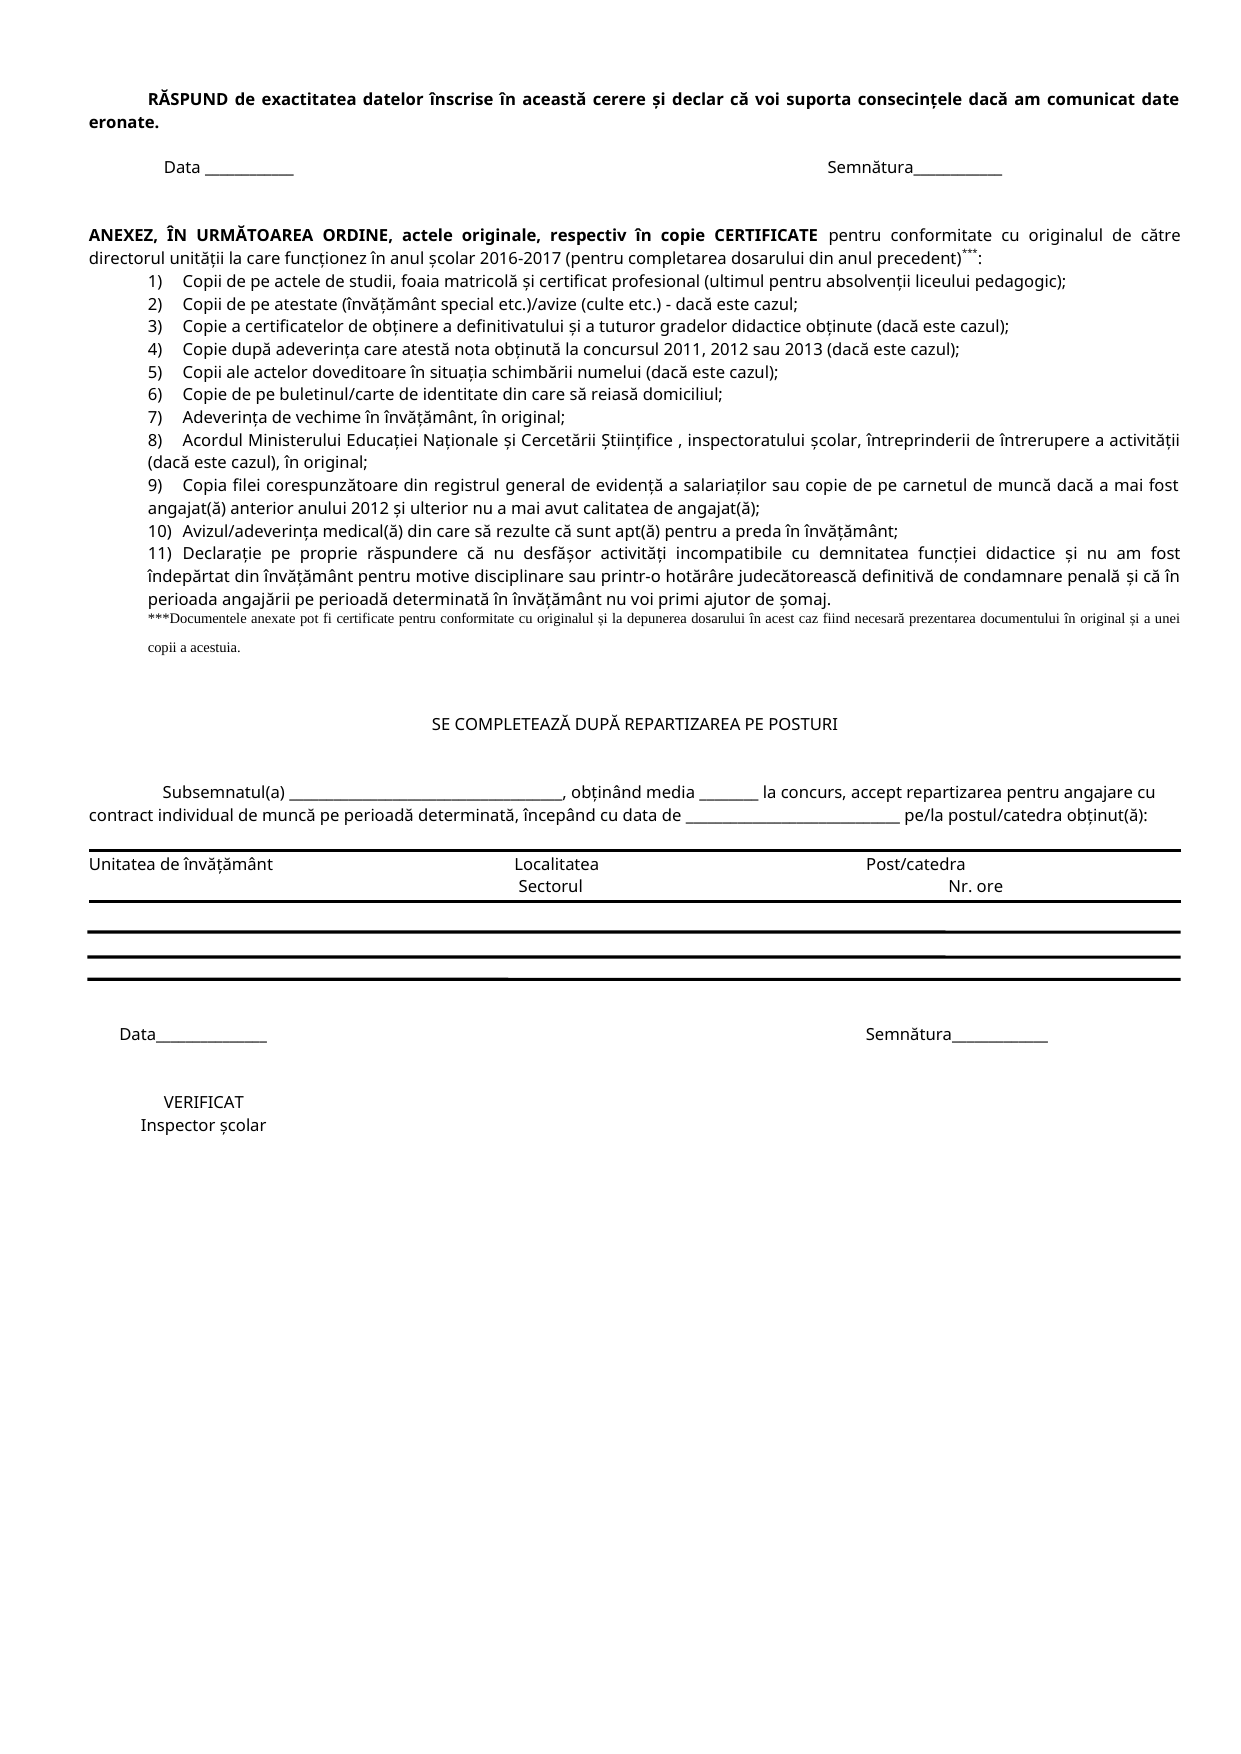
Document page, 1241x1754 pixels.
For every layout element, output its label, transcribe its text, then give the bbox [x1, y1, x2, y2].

text Data_______________ Semnătura_____________ [89, 1023, 1181, 1045]
text VERIFICAT [89, 1091, 1181, 1113]
list Copia filei corespunzătoare din registrul general de evidenţă a salariaţilor sau copie de pe carnetul de muncă dacă a mai fost angajat(ă) anterior anului 2012 și ulterior nu a mai avut calitatea de angajat(ă); [148, 474, 1181, 519]
list Adeverinţa de vechime în învăţământ, în original; [148, 406, 1181, 428]
list Copie după adeverinţa care atestă nota obţinută la concursul 2011, 2012 sau 2013 (dacă este cazul); [148, 338, 1181, 360]
text Unitatea de învăţământ Localitatea Post/catedra [89, 852, 1181, 875]
list Copie de pe buletinul/carte de identitate din care să reiasă domiciliul; [148, 383, 1181, 406]
text ***Documentele anexate pot fi certificate pentru conformitate cu originalul și la depunerea dosarului în acest caz fiind necesară prezentarea documentului în original și a unei copii a acestuia. [148, 610, 1181, 668]
list Copii de pe atestate (învățământ special etc.)/avize (culte etc.) - dacă este cazul; [148, 292, 1181, 315]
text ANEXEZ, ÎN URMĂTOAREA ORDINE, actele originale, respectiv în copie CERTIFICATE pentru conformitate cu originalul de către directorul unităţii la care funcţionez în anul şcolar 2016-2017 (pentru completarea dosarului din anul precedent)***: [89, 224, 1181, 269]
text Inspector şcolar [89, 1113, 1181, 1136]
text Data ____________ Semnătura____________ [89, 156, 1181, 179]
list Copii ale actelor doveditoare în situaţia schimbării numelui (dacă este cazul); [148, 360, 1181, 383]
list Declaraţie pe proprie răspundere că nu desfăşor activităţi incompatibile cu demnitatea funcţiei didactice şi nu am fost îndepărtat din învăţământ pentru motive disciplinare sau printr-o hotărâre judecătorească definitivă de condamnare penală şi că în perioada angajării pe perioadă determinată în învăţământ nu voi primi ajutor de şomaj. [148, 542, 1181, 610]
list Copii de pe actele de studii, foaia matricolă şi certificat profesional (ultimul pentru absolvenţii liceului pedagogic); [148, 269, 1181, 292]
list Acordul Ministerului Educaţiei Naţionale şi Cercetării Ştiinţifice , inspectoratului şcolar, întreprinderii de întrerupere a activităţii (dacă este cazul), în original; [148, 428, 1181, 474]
list Copie a certificatelor de obţinere a definitivatului şi a tuturor gradelor didactice obţinute (dacă este cazul); [148, 315, 1181, 338]
list Avizul/adeverinţa medical(ă) din care să rezulte că sunt apt(ă) pentru a preda în învăţământ; [148, 519, 1181, 542]
text SE COMPLETEAZĂ DUPĂ REPARTIZAREA PE POSTURI [89, 713, 1181, 736]
text Subsemnatul(a) _____________________________________, obţinând media ________ la concurs, accept repartizarea pentru angajare cu contract individual de muncă pe perioadă determinată, începând cu data de _____________________________ pe/la postul/catedra obţinut(ă): [89, 781, 1181, 827]
text Sectorul Nr. ore [89, 875, 1181, 900]
text RĂSPUND de exactitatea datelor înscrise în această cerere şi declar că voi suporta consecinţele dacă am comunicat date eronate. [89, 88, 1181, 133]
